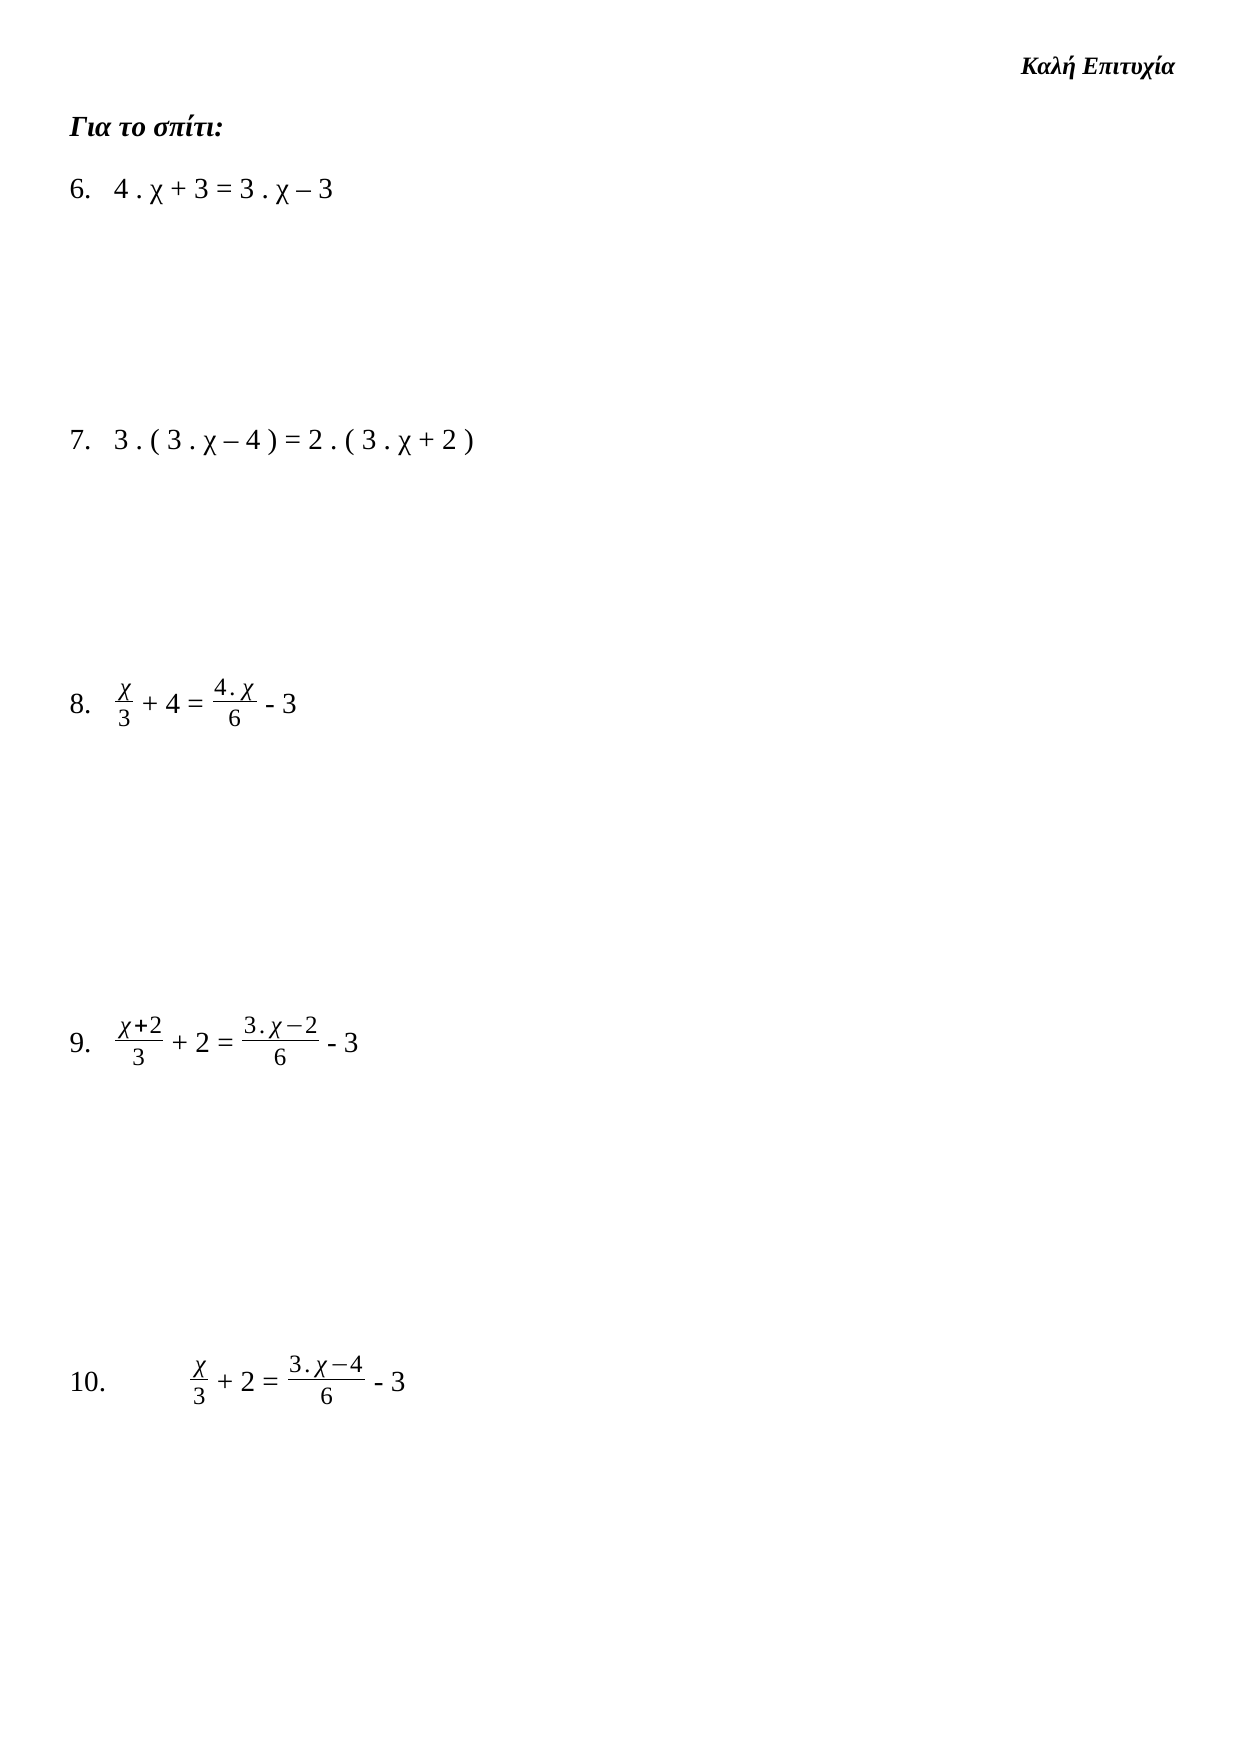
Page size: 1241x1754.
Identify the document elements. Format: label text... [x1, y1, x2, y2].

list 4 . χ + 3 = 3 . χ – 3 [69, 171, 1177, 205]
text Για το σπίτι: [69, 109, 1177, 142]
list + 2 = - 3 [69, 1012, 1177, 1071]
list + 4 = - 3 [69, 673, 1177, 732]
list + 2 = - 3 [69, 1351, 1177, 1410]
list 3 . ( 3 . χ – 4 ) = 2 . ( 3 . χ + 2 ) [69, 422, 1177, 456]
text Καλή Επιτυχία [69, 51, 1177, 79]
